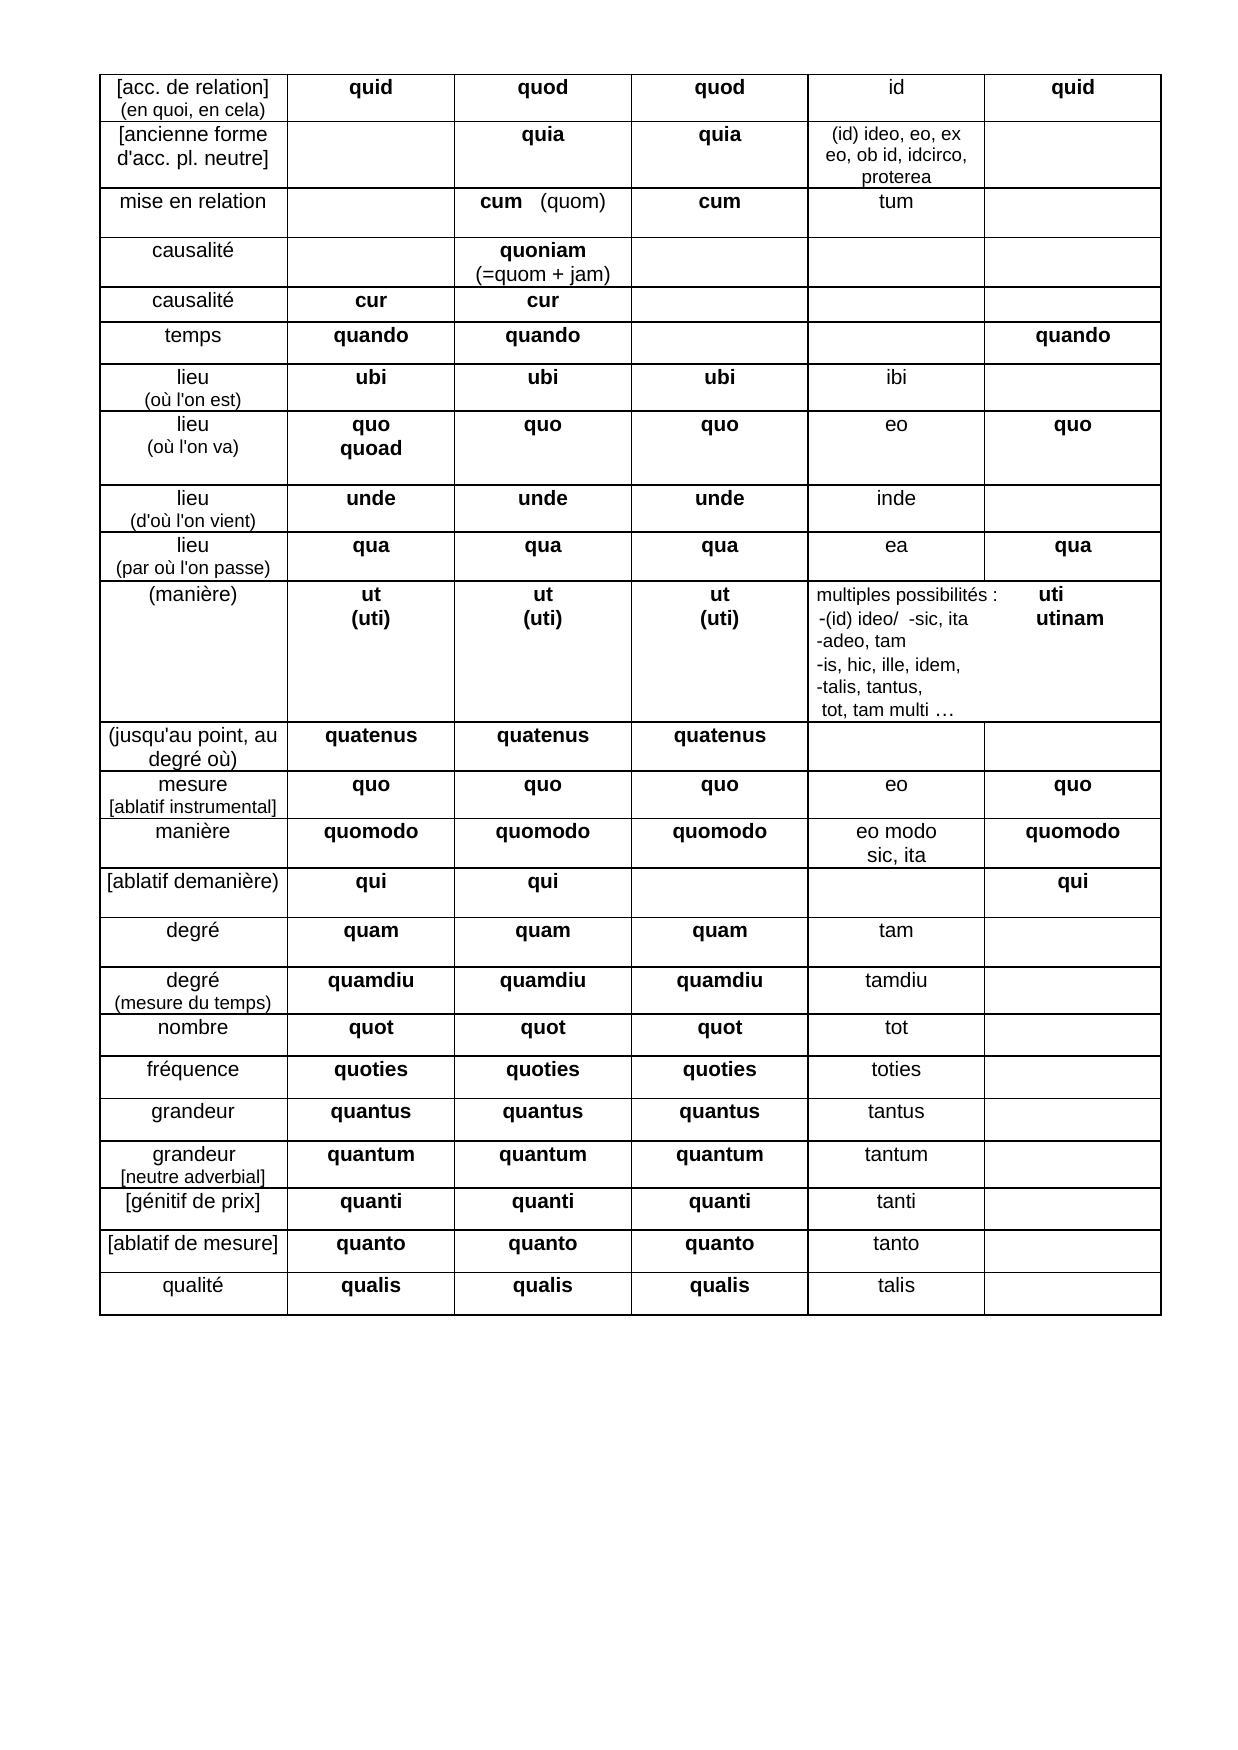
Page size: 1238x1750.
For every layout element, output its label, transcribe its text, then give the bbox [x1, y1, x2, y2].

table_cell [985, 1015, 1160, 1055]
table_cell quo [985, 412, 1160, 484]
table_cell quanto [632, 1231, 807, 1272]
table_cell quomodo [632, 819, 807, 867]
table_cell [985, 1099, 1160, 1140]
table_cell [985, 1189, 1160, 1229]
table_cell qualité [101, 1273, 287, 1314]
table_cell ibi [809, 365, 984, 410]
table_cell tanti [809, 1189, 984, 1229]
table_cell manière [101, 819, 287, 867]
table_cell [809, 238, 984, 286]
table_cell [985, 122, 1160, 187]
table_cell grandeur [neutre adverbial] [101, 1142, 287, 1187]
table_cell quomodo [985, 819, 1160, 867]
table_cell tanto [809, 1231, 984, 1272]
table_cell inde [809, 486, 984, 531]
table_cell tantus [809, 1099, 984, 1140]
table_cell lieu (où l'on est) [101, 365, 287, 410]
table_cell quatenus [455, 723, 631, 770]
table_cell quo [632, 412, 807, 484]
table_cell [809, 869, 984, 916]
table_cell mise en relation [101, 189, 287, 236]
table_cell mesure [ablatif instrumental] [101, 772, 287, 817]
table_cell lieu (où l'on va) [101, 412, 287, 484]
table_cell ut (uti) [632, 582, 807, 721]
table_cell quanti [632, 1189, 807, 1229]
table_cell ut (uti) [288, 582, 454, 721]
table_cell lieu (par où l'on passe) [101, 533, 287, 580]
table_cell quatenus [288, 723, 454, 770]
table_cell nombre [101, 1015, 287, 1055]
table_cell quamdiu [288, 968, 454, 1013]
table_cell quanto [455, 1231, 631, 1272]
table_cell unde [632, 486, 807, 531]
table_cell ubi [455, 365, 631, 410]
table_cell ubi [632, 365, 807, 410]
table_cell qua [985, 533, 1160, 580]
table_cell tam [809, 918, 984, 966]
table_cell quoties [632, 1057, 807, 1098]
table_cell quantum [455, 1142, 631, 1187]
table_cell multiples possibilités : uti -(id) ideo/ -sic, ita utinam -adeo, tam -is, hic, ille, idem, -talis, tantus, tot, tam multi … [809, 582, 1160, 721]
table_cell quid [985, 75, 1160, 121]
table_cell quo [288, 772, 454, 817]
table_cell lieu (d'où l'on vient) [101, 486, 287, 531]
table_cell quantum [632, 1142, 807, 1187]
table_cell quoties [455, 1057, 631, 1098]
table_cell [985, 1142, 1160, 1187]
table_cell [985, 189, 1160, 236]
table_cell qui [288, 869, 454, 916]
table_cell (id) ideo, eo, ex eo, ob id, idcirco, proterea [809, 122, 984, 187]
table_cell [632, 869, 807, 916]
table_cell [985, 486, 1160, 531]
table_cell [288, 122, 454, 187]
table_cell eo [809, 412, 984, 484]
table_cell quantum [288, 1142, 454, 1187]
table_cell quantus [455, 1099, 631, 1140]
table_cell quo [455, 412, 631, 484]
table_cell talis [809, 1273, 984, 1314]
table_cell [632, 288, 807, 321]
table_cell [985, 1273, 1160, 1314]
table_cell fréquence [101, 1057, 287, 1098]
table_cell [985, 1231, 1160, 1272]
table_cell quoties [288, 1057, 454, 1098]
table_cell ut (uti) [455, 582, 631, 721]
table_cell [ancienne forme d'acc. pl. neutre] [101, 122, 287, 187]
table_cell quot [455, 1015, 631, 1055]
table_cell qui [985, 869, 1160, 916]
table_cell [809, 723, 984, 770]
table_cell quanti [455, 1189, 631, 1229]
table_cell quia [632, 122, 807, 187]
table_cell qualis [632, 1273, 807, 1314]
table_cell quot [288, 1015, 454, 1055]
table_cell cur [288, 288, 454, 321]
table_cell quo [632, 772, 807, 817]
table_cell [985, 365, 1160, 410]
table_cell [985, 968, 1160, 1013]
table_cell quantus [632, 1099, 807, 1140]
table_cell quantus [288, 1099, 454, 1140]
table_cell degré [101, 918, 287, 966]
table_cell temps [101, 323, 287, 363]
table_cell tum [809, 189, 984, 236]
table_cell quamdiu [455, 968, 631, 1013]
table_cell [809, 288, 984, 321]
table_cell quam [288, 918, 454, 966]
table_cell quando [985, 323, 1160, 363]
table_cell quia [455, 122, 631, 187]
table_cell id [809, 75, 984, 121]
table_cell qui [455, 869, 631, 916]
table_cell quatenus [632, 723, 807, 770]
table_cell unde [455, 486, 631, 531]
table_cell quoniam (=quom + jam) [455, 238, 631, 286]
table_cell quot [632, 1015, 807, 1055]
table_cell quando [288, 323, 454, 363]
table_cell quomodo [288, 819, 454, 867]
table_cell [288, 189, 454, 236]
table_cell cum (quom) [455, 189, 631, 236]
table_cell [809, 323, 984, 363]
table_cell tamdiu [809, 968, 984, 1013]
table_cell [ablatif de mesure] [101, 1231, 287, 1272]
table_cell unde [288, 486, 454, 531]
table_cell quando [455, 323, 631, 363]
table_cell ea [809, 533, 984, 580]
table_cell quod [632, 75, 807, 121]
table_cell quanto [288, 1231, 454, 1272]
table_cell [985, 1057, 1160, 1098]
table_cell [acc. de relation] (en quoi, en cela) [101, 75, 287, 121]
table_cell quid [288, 75, 454, 121]
table_cell eo [809, 772, 984, 817]
table_cell qualis [288, 1273, 454, 1314]
table_cell quanti [288, 1189, 454, 1229]
table_cell (jusqu'au point, au degré où) [101, 723, 287, 770]
table_cell [génitif de prix] [101, 1189, 287, 1229]
table_cell causalité [101, 238, 287, 286]
table_cell quomodo [455, 819, 631, 867]
table_cell cur [455, 288, 631, 321]
table_cell [985, 723, 1160, 770]
table_cell toties [809, 1057, 984, 1098]
table_cell [632, 238, 807, 286]
table_cell quo quoad [288, 412, 454, 484]
table_cell quamdiu [632, 968, 807, 1013]
table_cell quod [455, 75, 631, 121]
table_cell [985, 238, 1160, 286]
table_cell [985, 288, 1160, 321]
table_cell qua [455, 533, 631, 580]
table_cell [ablatif demanière) [101, 869, 287, 916]
table_cell ubi [288, 365, 454, 410]
table_cell [985, 918, 1160, 966]
table_cell qua [288, 533, 454, 580]
table_cell grandeur [101, 1099, 287, 1140]
table_cell [632, 323, 807, 363]
table_cell (manière) [101, 582, 287, 721]
table_cell cum [632, 189, 807, 236]
table_cell [288, 238, 454, 286]
table_cell quo [985, 772, 1160, 817]
table_cell qua [632, 533, 807, 580]
table_cell eo modo sic, ita [809, 819, 984, 867]
table_cell quam [455, 918, 631, 966]
table_cell qualis [455, 1273, 631, 1314]
table_cell quo [455, 772, 631, 817]
table_cell tantum [809, 1142, 984, 1187]
table_cell quam [632, 918, 807, 966]
table_cell tot [809, 1015, 984, 1055]
table_cell degré (mesure du temps) [101, 968, 287, 1013]
table_cell causalité [101, 288, 287, 321]
